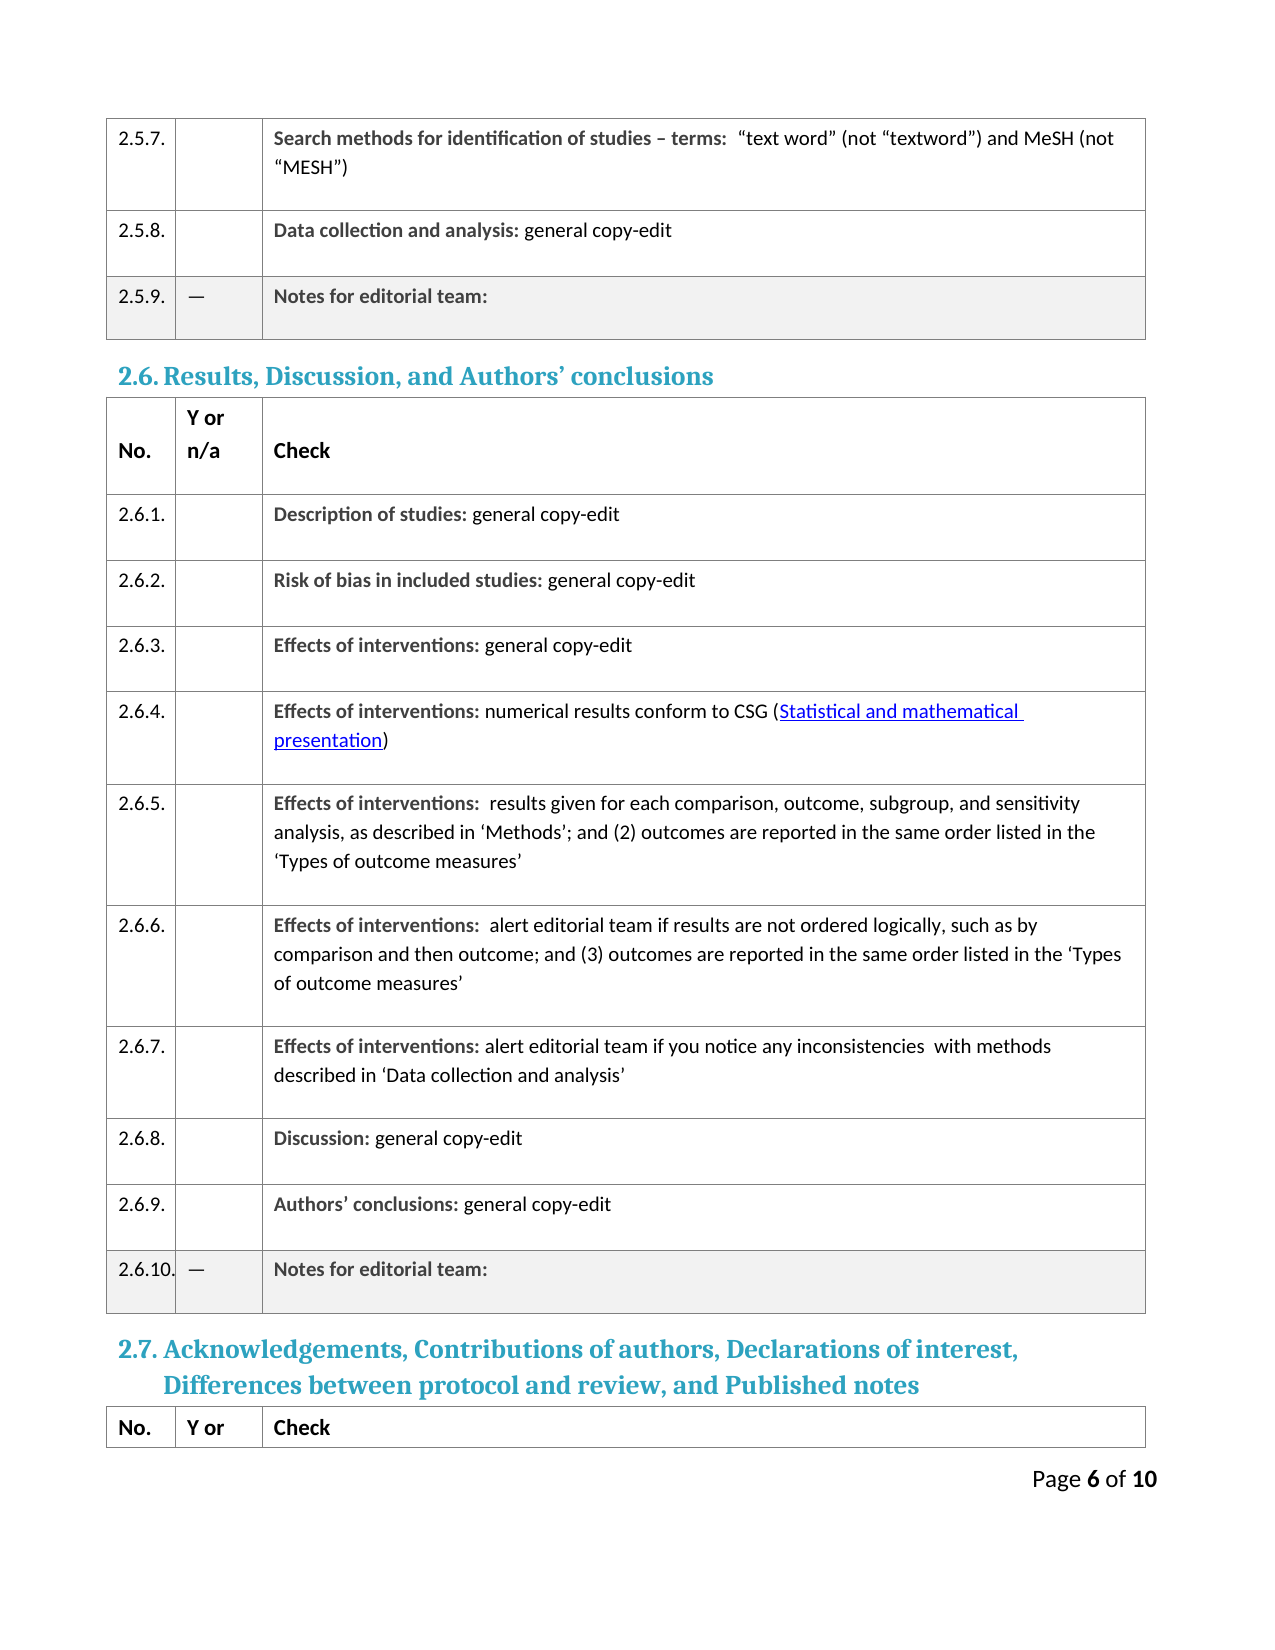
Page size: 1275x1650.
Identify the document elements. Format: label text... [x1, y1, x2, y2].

table_cell Risk of bias in included studies: general copy-edit [263, 561, 1145, 626]
table_cell Data collection and analysis: general copy-edit [263, 211, 1145, 276]
table_cell [107, 277, 175, 339]
table_cell [176, 119, 262, 210]
table_cell [176, 785, 262, 905]
table_header Y or n/a [176, 1407, 262, 1447]
table_cell Search methods for identification of studies – terms: “text word” (not “textword”) and MeSH (not “MESH”) [263, 119, 1145, 210]
table_cell Description of studies: general copy-edit [263, 495, 1145, 560]
table_cell Effects of interventions: general copy-edit [263, 627, 1145, 691]
table_header Y or n/a [176, 398, 262, 494]
table_cell [176, 1185, 262, 1249]
table_cell [107, 1119, 175, 1184]
table_cell [107, 561, 175, 626]
table_cell Discussion: general copy-edit [263, 1119, 1145, 1184]
table_cell [107, 1027, 175, 1118]
table_header No. [107, 1407, 175, 1447]
table_cell — [176, 277, 262, 339]
table_cell [176, 906, 262, 1026]
table_cell Notes for editorial team: [263, 277, 1145, 339]
subtitle Acknowledgements, Contributions of authors, Declarations of interest, Differences between protocol and review, and Published notes [118, 1334, 1157, 1401]
table_cell [107, 785, 175, 905]
table_cell Effects of interventions: alert editorial team if results are not ordered logically, such as by comparison and then outcome; and (3) outcomes are reported in the same order listed in the ‘Types of outcome measures’ [263, 906, 1145, 1026]
subtitle Results, Discussion, and Authors’ conclusions [118, 361, 1157, 392]
table_cell [107, 906, 175, 1026]
table_header No. [107, 398, 175, 494]
table_cell [176, 495, 262, 560]
table_cell Effects of interventions: numerical results conform to CSG (Statistical and mathematical presentation) [263, 692, 1145, 783]
table_cell Authors’ conclusions: general copy-edit [263, 1185, 1145, 1249]
table_cell [107, 119, 175, 210]
table_cell Notes for editorial team: [263, 1251, 1145, 1313]
table_cell Effects of interventions: alert editorial team if you notice any inconsistencies with methods described in ‘Data collection and analysis’ [263, 1027, 1145, 1118]
table_cell [107, 1185, 175, 1249]
table_cell [107, 627, 175, 691]
table_cell [176, 211, 262, 276]
table_cell [176, 627, 262, 691]
table_cell — [176, 1251, 262, 1313]
table_cell [107, 211, 175, 276]
table_cell [176, 561, 262, 626]
table_cell [107, 495, 175, 560]
table_cell [176, 692, 262, 783]
table_cell [176, 1119, 262, 1184]
table_cell [107, 692, 175, 783]
table_header Check [263, 1407, 1145, 1447]
table_header Check [263, 398, 1145, 494]
table_cell [107, 1251, 175, 1313]
table_cell Effects of interventions: results given for each comparison, outcome, subgroup, and sensitivity analysis, as described in ‘Methods’; and (2) outcomes are reported in the same order listed in the ‘Types of outcome measures’ [263, 785, 1145, 905]
table_cell [176, 1027, 262, 1118]
